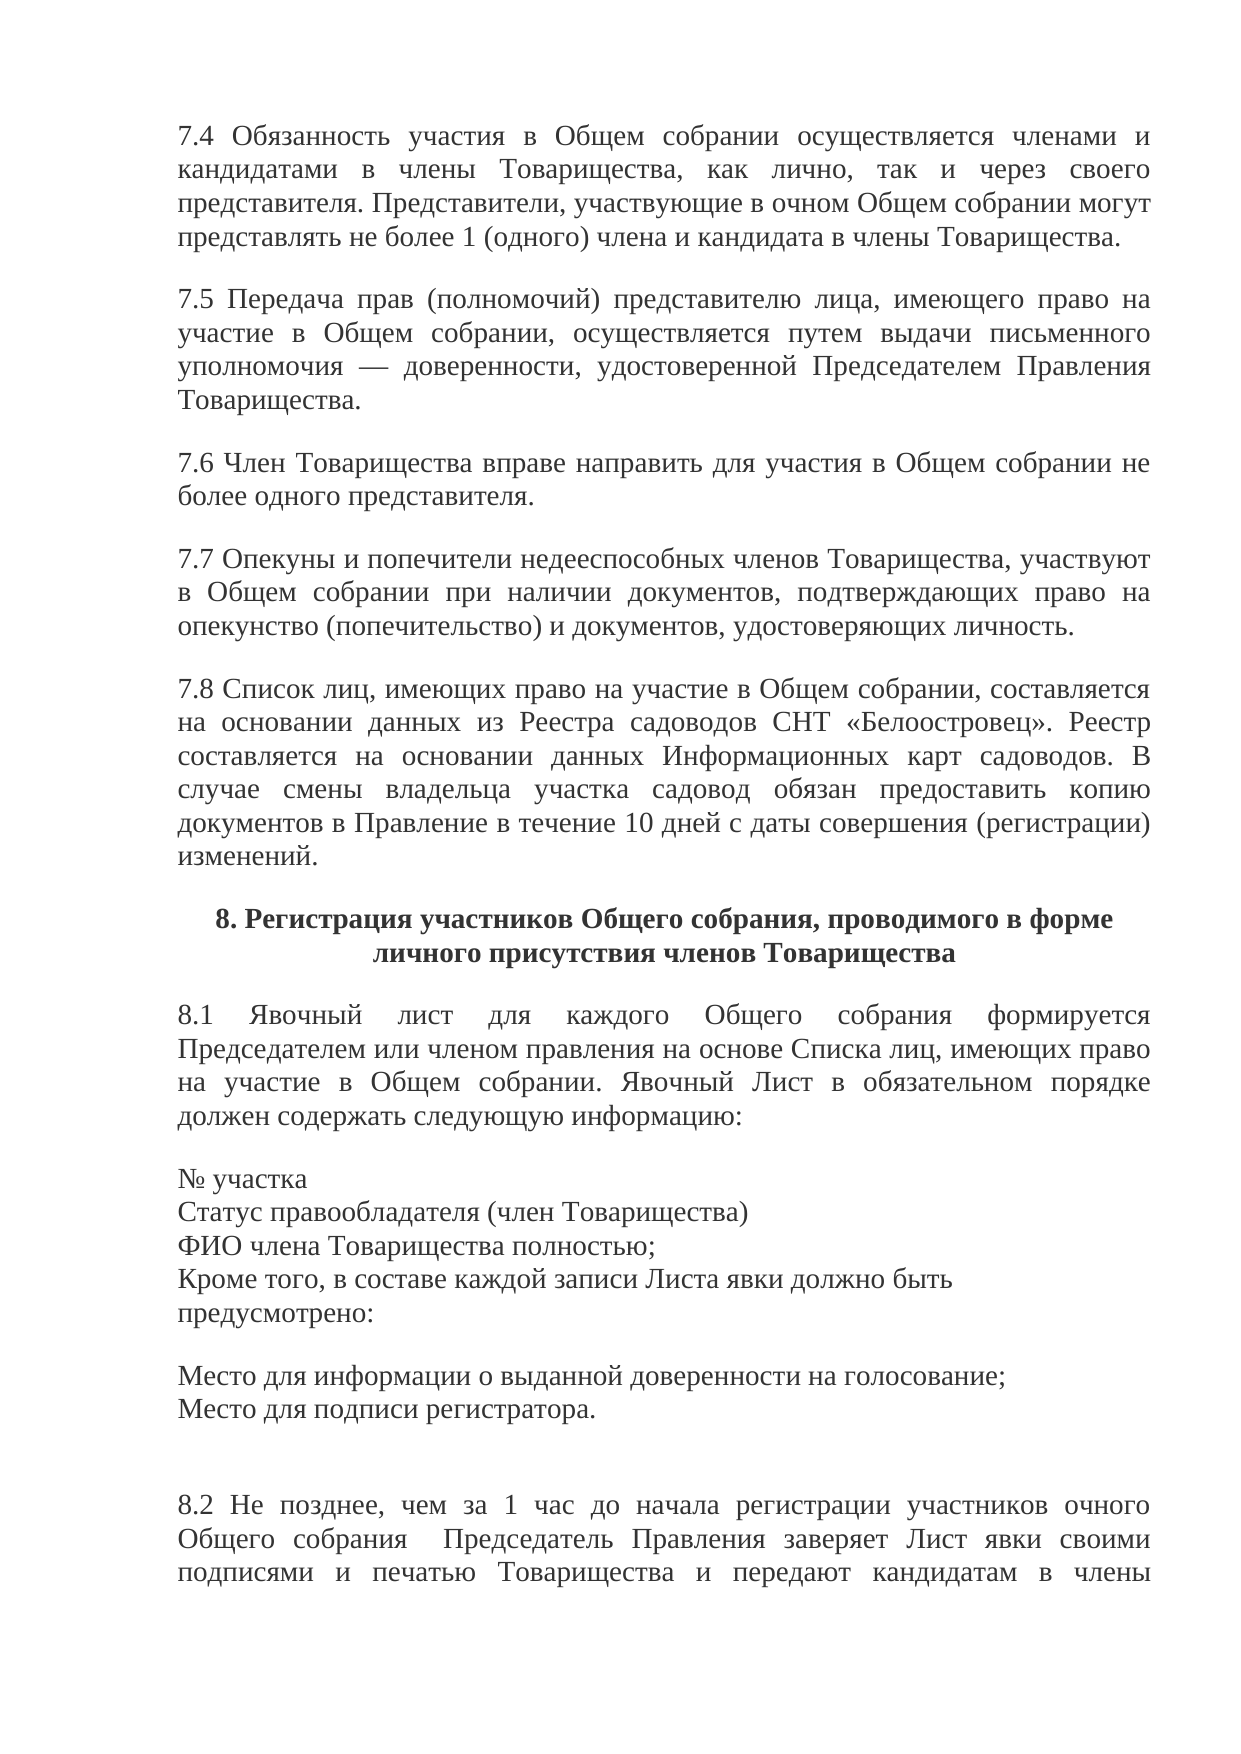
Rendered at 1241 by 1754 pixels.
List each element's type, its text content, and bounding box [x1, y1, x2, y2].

text 8.1 Явочный лист для каждого Общего собрания формируется Председателем или членом правления на основе Списка лиц, имеющих право на участие в Общем собрании. Явочный Лист в обязательном порядке должен содержать следующую информацию: [177, 997, 1152, 1132]
text 7.6 Член Товарищества вправе направить для участия в Общем собрании не более одного представителя. [177, 445, 1152, 512]
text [177, 1454, 1152, 1588]
text № участка Статус правообладателя (член Товарищества) ФИО члена Товарищества полностью; Кроме того, в составе каждой записи Листа явки должно быть предусмотрено: [177, 1161, 1152, 1328]
text 7.8 Список лиц, имеющих право на участие в Общем собрании, составляется на основании данных из Реестра садоводов СНТ «Белоостровец». Реестр составляется на основании данных Информационных карт садоводов. В случае смены владельца участка садовод обязан предоставить копию документов в Правление в течение 10 дней с даты совершения (регистрации) изменений. [177, 671, 1152, 872]
text Место для информации о выданной доверенности на голосование; Место для подписи регистратора. [177, 1358, 1152, 1425]
text 8. Регистрация участников Общего собрания, проводимого в форме личного присутствия членов Товарищества [177, 901, 1152, 968]
text 7.4 Обязанность участия в Общем собрании осуществляется членами и кандидатами в члены Товарищества, как лично, так и через своего представителя. Представители, участвующие в очном Общем собрании могут представлять не более 1 (одного) члена и кандидата в члены Товарищества. [177, 118, 1152, 252]
text 7.5 Передача прав (полномочий) представителю лица, имеющего право на участие в Общем собрании, осуществляется путем выдачи письменного уполномочия — доверенности, удостоверенной Председателем Правления Товарищества. [177, 281, 1152, 416]
text 7.7 Опекуны и попечители недееспособных членов Товарищества, участвуют в Общем собрании при наличии документов, подтверждающих право на опекунство (попечительство) и документов, удостоверяющих личность. [177, 541, 1152, 642]
